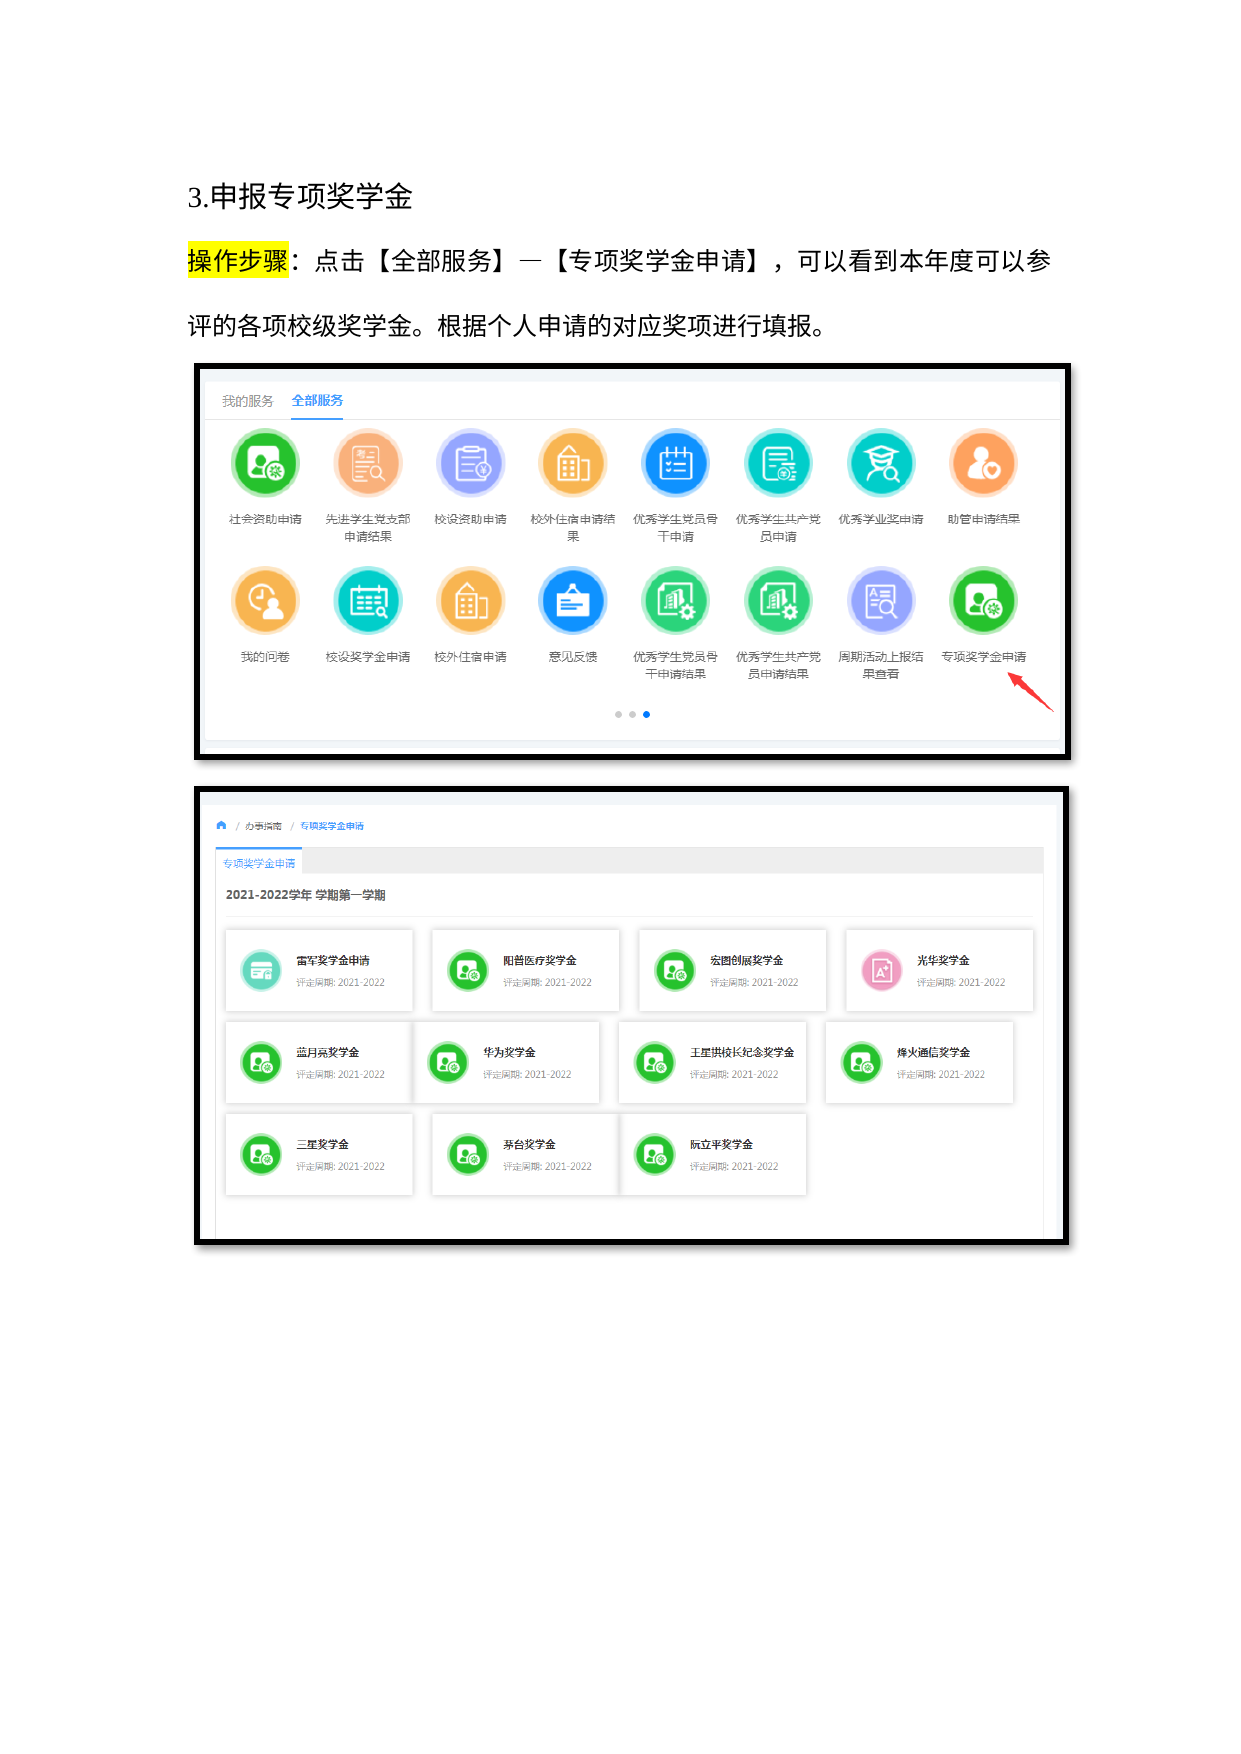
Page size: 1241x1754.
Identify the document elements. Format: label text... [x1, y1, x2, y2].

picture [200, 369, 1065, 754]
text 操作步骤：点击【全部服务】—【专项奖学金申请】，可以看到本年度可以参评的各项校级奖学金。根据个人申请的对应奖项进行填报。 [187, 227, 1053, 357]
picture [200, 792, 1063, 1239]
text 3.申报专项奖学金 [187, 162, 1053, 227]
